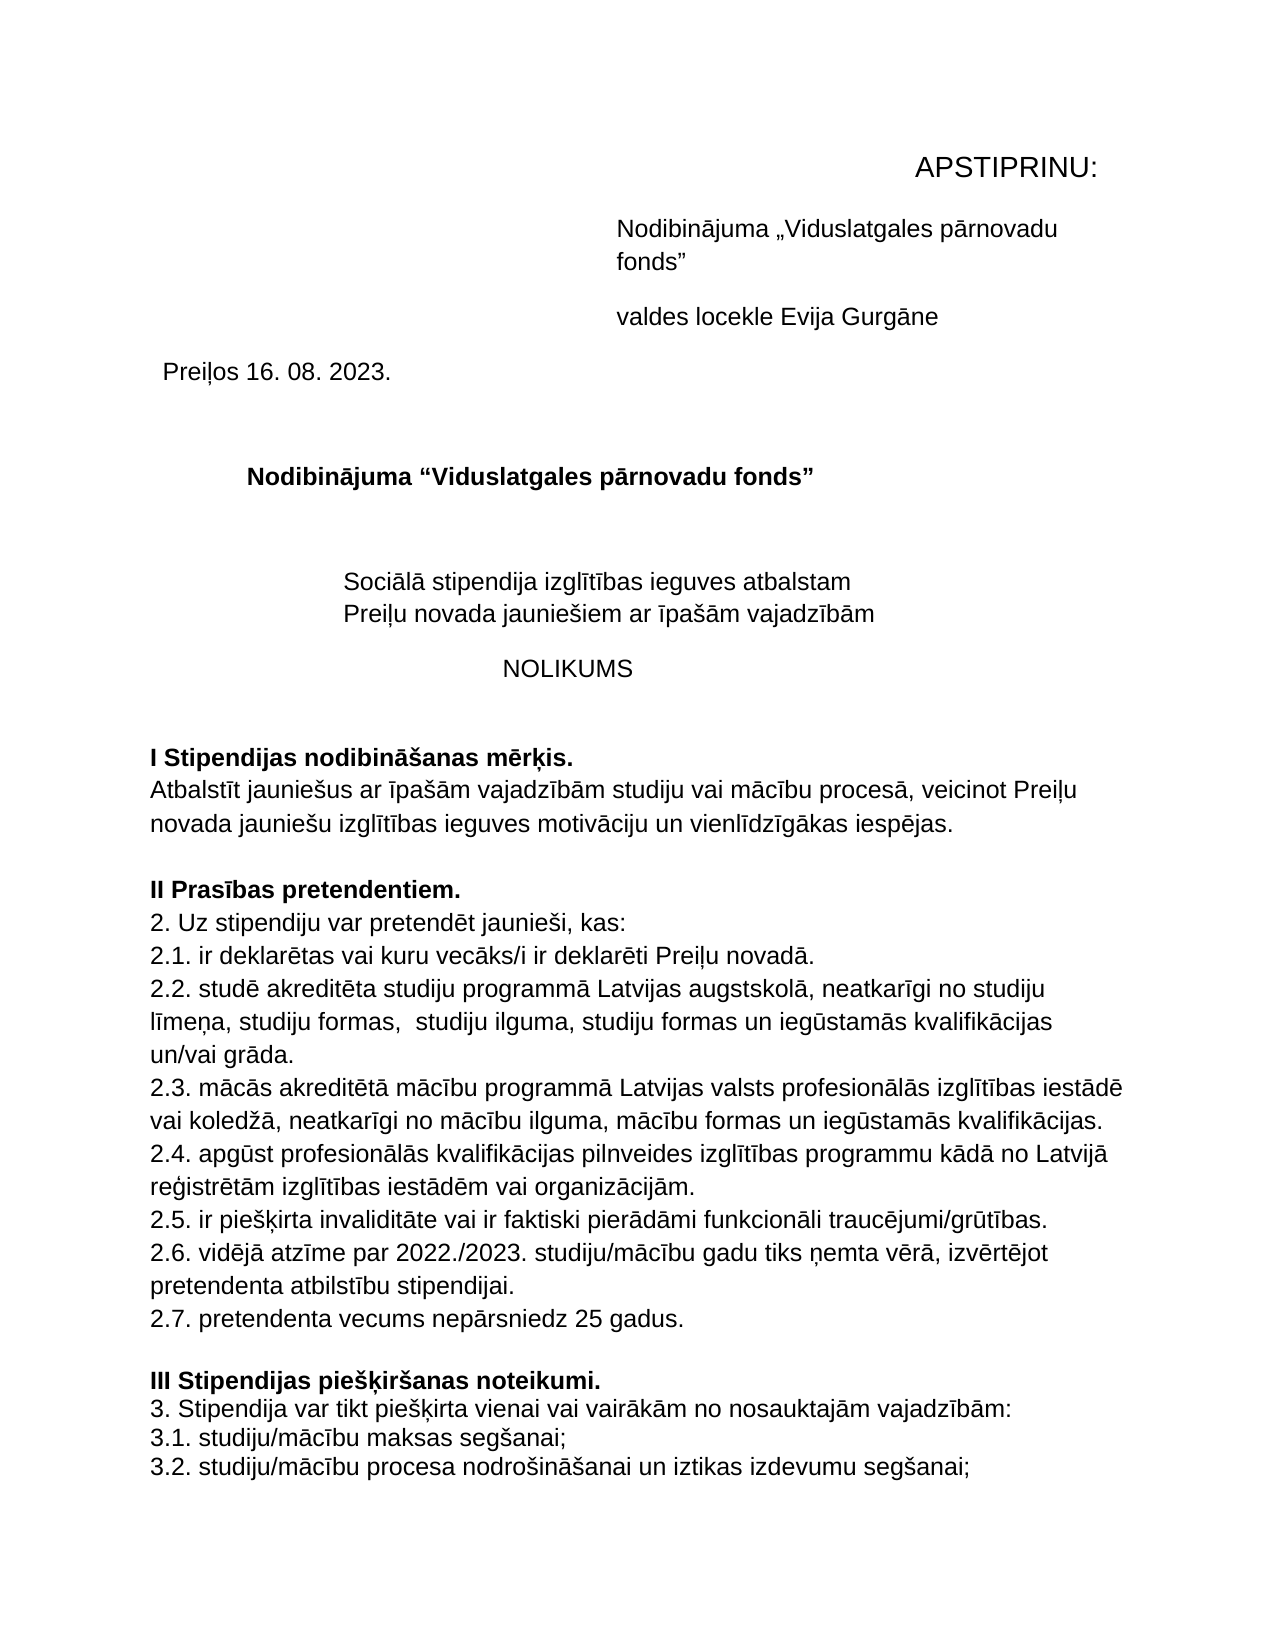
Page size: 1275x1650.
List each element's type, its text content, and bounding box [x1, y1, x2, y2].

text 2.5. ir piešķirta invaliditāte vai ir faktiski pierādāmi funkcionāli traucējumi/grūtības. [150, 1205, 1126, 1233]
text 3.1. studiju/mācību maksas segšanai; [150, 1423, 1124, 1452]
text 2.6. vidējā atzīme par 2022./2023. studiju/mācību gadu tiks ņemta vērā, izvērtējot pretendenta atbilstību stipendijai. [150, 1238, 1126, 1299]
text valdes locekle Evija Gurgāne [541, 302, 1126, 331]
text II Prasības pretendentiem. [150, 874, 1126, 903]
text I Stipendijas nodibināšanas mērķis. [150, 742, 1125, 771]
text Nodibinājuma “Viduslatgales pārnovadu fonds” [150, 461, 912, 490]
text 3.2. studiju/mācību procesa nodrošināšanai un iztikas izdevumu segšanai; [150, 1452, 1124, 1481]
text Preiļos 16. 08. 2023. [162, 356, 1126, 385]
text 2.7. pretendenta vecums nepārsniedz 25 gadus. [150, 1304, 1126, 1333]
text Atbalstīt jauniešus ar īpašām vajadzībām studiju vai mācību procesā, veicinot Preiļu novada jauniešu izglītības ieguves motivāciju un vienlīdzīgākas iespējas. [150, 776, 1125, 837]
text 2.4. apgūst profesionālās kvalifikācijas pilnveides izglītības programmu kādā no Latvijā reģistrētām izglītības iestādēm vai organizācijām. [150, 1139, 1126, 1201]
text III Stipendijas piešķiršanas noteikumi. [150, 1366, 1124, 1394]
text 3. Stipendija var tikt piešķirta vienai vai vairākām no nosauktajām vajadzībām: [150, 1394, 1124, 1423]
text APSTIPRINU: [915, 150, 1128, 183]
text Nodibinājuma „Viduslatgales pārnovadu fonds” [616, 214, 1127, 276]
text 2.3. mācās akreditētā mācību programmā Latvijas valsts profesionālās izglītības iestādē vai koledžā, neatkarīgi no mācību ilguma, mācību formas un iegūstamās kvalifikācijas. [150, 1073, 1126, 1134]
text 2. Uz stipendiju var pretendēt jaunieši, kas: [150, 908, 1126, 936]
text Sociālā stipendija izglītības ieguves atbalstam Preiļu novada jauniešiem ar īpašām vajadzībām [343, 566, 912, 628]
text NOLIKUMS [268, 654, 792, 683]
text 2.2. studē akreditēta studiju programmā Latvijas augstskolā, neatkarīgi no studiju līmeņa, studiju formas, studiju ilguma, studiju formas un iegūstamās kvalifikācijas un/vai grāda. [150, 974, 1126, 1068]
text 2.1. ir deklarētas vai kuru vecāks/i ir deklarēti Preiļu novadā. [150, 941, 1126, 969]
